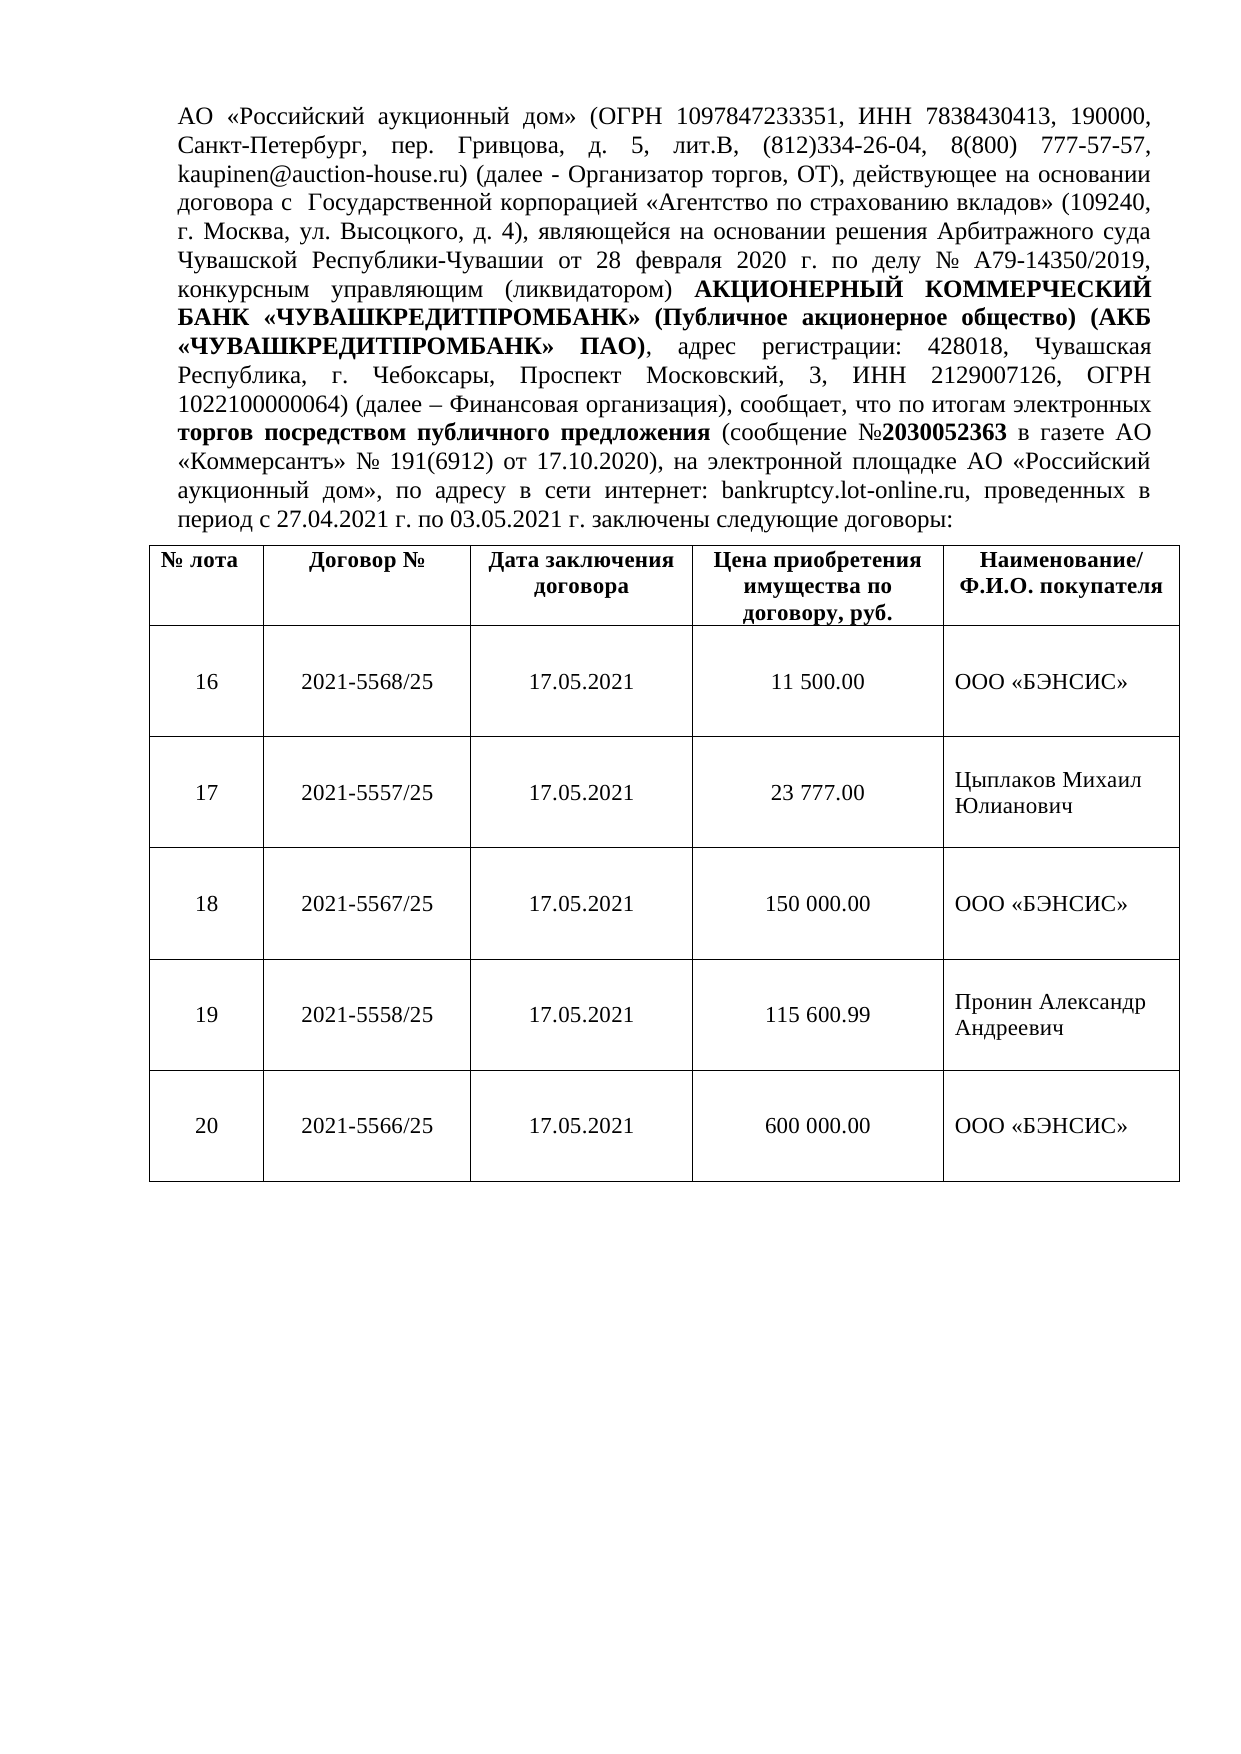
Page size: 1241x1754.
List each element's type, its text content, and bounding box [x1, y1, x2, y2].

table_cell 2021-5557/25 [264, 737, 470, 847]
table_header Наименование/ Ф.И.О. покупателя [944, 546, 1179, 625]
table_cell 19 [150, 960, 263, 1069]
table_cell ООО «БЭНСИС» [944, 626, 1179, 736]
table_cell ООО «БЭНСИС» [944, 1071, 1179, 1181]
table_cell 16 [150, 626, 263, 736]
table_cell 17.05.2021 [471, 848, 692, 958]
text АО «Российский аукционный дом» (ОГРН 1097847233351, ИНН 7838430413, 190000, Санкт-Петербург, пер. Гривцова, д. 5, лит.В, (812)334-26-04, 8(800) 777-57-57, kaupinen@auction-house.ru) (далее - Организатор торгов, ОТ), действующее на основании договора с Государственной корпорацией «Агентство по страхованию вкладов» (109240, г. Москва, ул. Высоцкого, д. 4), являющейся на основании решения Арбитражного суда Чувашской Республики-Чувашии от 28 февраля 2020 г. по делу № А79-14350/2019, конкурсным управляющим (ликвидатором) АКЦИОНЕРНЫЙ КОММЕРЧЕСКИЙ БАНК «ЧУВАШКРЕДИТПРОМБАНК» (Публичное акционерное общество) (АКБ «ЧУВАШКРЕДИТПРОМБАНК» ПАО), адрес регистрации: 428018, Чувашская Республика, г. Чебоксары, Проспект Московский, 3, ИНН 2129007126, ОГРН 1022100000064) (далее – Финансовая организация), сообщает, что по итогам электронных торгов посредством публичного предложения (сообщение №2030052363 в газете АО «Коммерсантъ» № 191(6912) от 17.10.2020), на электронной площадке АО «Российский аукционный дом», по адресу в сети интернет: bankruptcy.lot-online.ru, проведенных в период с 27.04.2021 г. по 03.05.2021 г. заключены следующие договоры: [177, 101, 1152, 532]
table_cell 17.05.2021 [471, 626, 692, 736]
table_cell 11 500.00 [693, 626, 943, 736]
table_cell 17.05.2021 [471, 737, 692, 847]
table_cell 17 [150, 737, 263, 847]
table_cell 115 600.99 [693, 960, 943, 1069]
table_cell 2021-5567/25 [264, 848, 470, 958]
table_cell 17.05.2021 [471, 960, 692, 1069]
table_cell 150 000.00 [693, 848, 943, 958]
table_cell 20 [150, 1071, 263, 1181]
table_cell 2021-5558/25 [264, 960, 470, 1069]
table_header Дата заключения договора [471, 546, 692, 625]
table_header № лота [150, 546, 263, 625]
table_cell 2021-5566/25 [264, 1071, 470, 1181]
table_cell 600 000.00 [693, 1071, 943, 1181]
table_cell Пронин Александр Андреевич [944, 960, 1179, 1069]
table_header Договор № [264, 546, 470, 625]
table_cell 2021-5568/25 [264, 626, 470, 736]
table_cell 23 777.00 [693, 737, 943, 847]
table_cell 18 [150, 848, 263, 958]
table_cell ООО «БЭНСИС» [944, 848, 1179, 958]
table_cell 17.05.2021 [471, 1071, 692, 1181]
table_header Цена приобретения имущества по договору, руб. [693, 546, 943, 625]
table_cell Цыплаков Михаил Юлианович [944, 737, 1179, 847]
